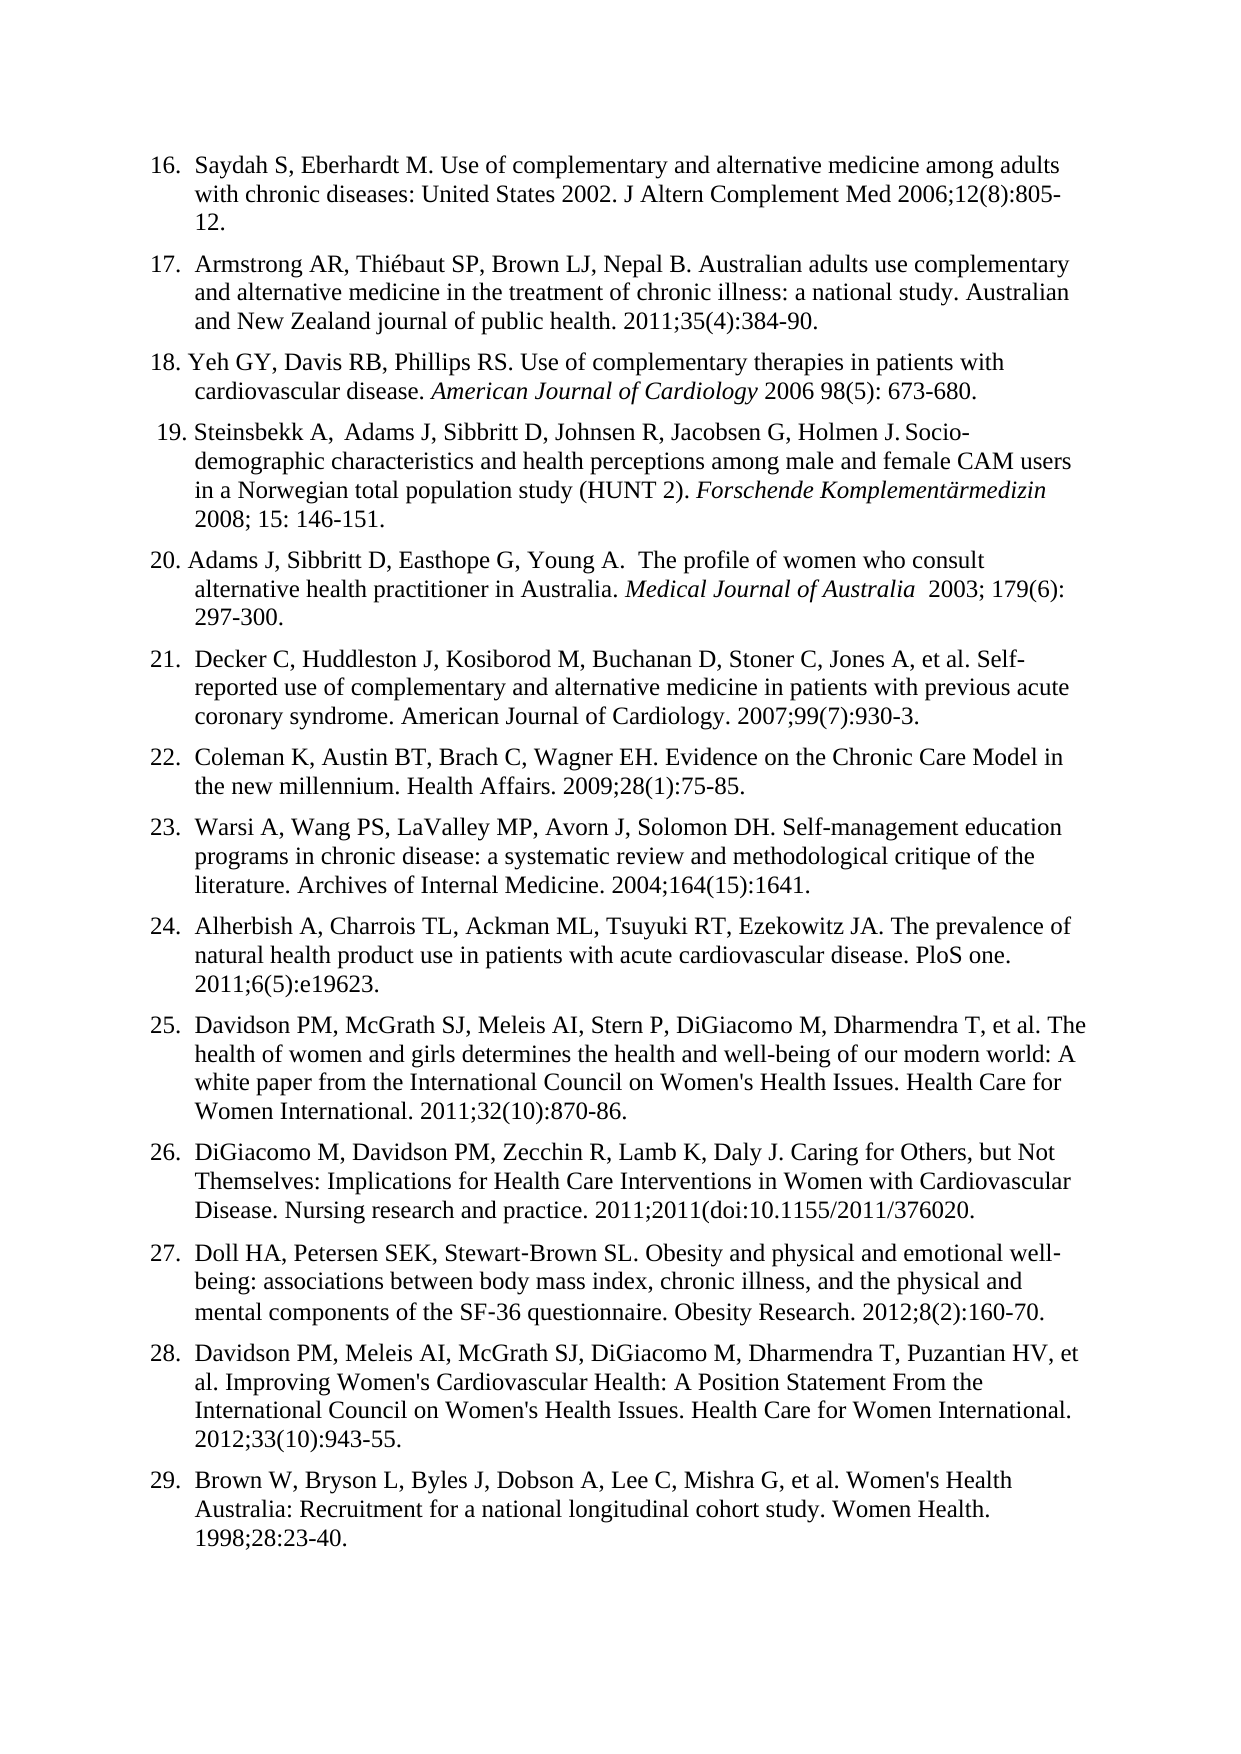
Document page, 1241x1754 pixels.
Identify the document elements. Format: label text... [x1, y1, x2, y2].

text 21. Decker C, Huddleston J, Kosiborod M, Buchanan D, Stoner C, Jones A, et al. Self-reported use of complementary and alternative medicine in patients with previous acute coronary syndrome. American Journal of Cardiology. 2007;99(7):930-3. [150, 644, 1090, 730]
text 26. DiGiacomo M, Davidson PM, Zecchin R, Lamb K, Daly J. Caring for Others, but Not Themselves: Implications for Health Care Interventions in Women with Cardiovascular Disease. Nursing research and practice. 2011;2011(doi:10.1155/2011/376020. [150, 1137, 1090, 1224]
text 28. Davidson PM, Meleis AI, McGrath SJ, DiGiacomo M, Dharmendra T, Puzantian HV, et al. Improving Women's Cardiovascular Health: A Position Statement From the International Council on Women's Health Issues. Health Care for Women International. 2012;33(10):943-55. [150, 1338, 1090, 1453]
text 17. Armstrong AR, Thiébaut SP, Brown LJ, Nepal B. Australian adults use complementary and alternative medicine in the treatment of chronic illness: a national study. Australian and New Zealand journal of public health. 2011;35(4):384-90. [150, 249, 1090, 335]
text 27. Doll HA, Petersen SEK, Stewart‐Brown SL. Obesity and physical and emotional well‐being: associations between body mass index, chronic illness, and the physical and mental components of the SF‐36 questionnaire. Obesity Research. 2012;8(2):160-70. [150, 1236, 1090, 1325]
text 16. Saydah S, Eberhardt M. Use of complementary and alternative medicine among adults with chronic diseases: United States 2002. J Altern Complement Med 2006;12(8):805-12. [150, 150, 1090, 236]
text 23. Warsi A, Wang PS, LaValley MP, Avorn J, Solomon DH. Self-management education programs in chronic disease: a systematic review and methodological critique of the literature. Archives of Internal Medicine. 2004;164(15):1641. [150, 812, 1090, 899]
text 24. Alherbish A, Charrois TL, Ackman ML, Tsuyuki RT, Ezekowitz JA. The prevalence of natural health product use in patients with acute cardiovascular disease. PloS one. 2011;6(5):e19623. [150, 911, 1090, 997]
text 18. Yeh GY, Davis RB, Phillips RS. Use of complementary therapies in patients with cardiovascular disease. American Journal of Cardiology 2006 98(5): 673-680. [150, 347, 1090, 405]
text 25. Davidson PM, McGrath SJ, Meleis AI, Stern P, DiGiacomo M, Dharmendra T, et al. The health of women and girls determines the health and well-being of our modern world: A white paper from the International Council on Women's Health Issues. Health Care for Women International. 2011;32(10):870-86. [150, 1010, 1090, 1125]
text 29. Brown W, Bryson L, Byles J, Dobson A, Lee C, Mishra G, et al. Women's Health Australia: Recruitment for a national longitudinal cohort study. Women Health. 1998;28:23-40. [150, 1465, 1090, 1552]
text 20. Adams J, Sibbritt D, Easthope G, Young A. The profile of women who consult alternative health practitioner in Australia. Medical Journal of Australia 2003; 179(6): 297-300. [150, 545, 1090, 631]
text 22. Coleman K, Austin BT, Brach C, Wagner EH. Evidence on the Chronic Care Model in the new millennium. Health Affairs. 2009;28(1):75-85. [150, 742, 1090, 800]
text 19. Steinsbekk A, Adams J, Sibbritt D, Johnsen R, Jacobsen G, Holmen J. Socio-demographic characteristics and health perceptions among male and female users in a Norwegian total population study (HUNT 2). Forschende Komplementärmedizin 2008; 15: 146-151. [150, 417, 1090, 532]
